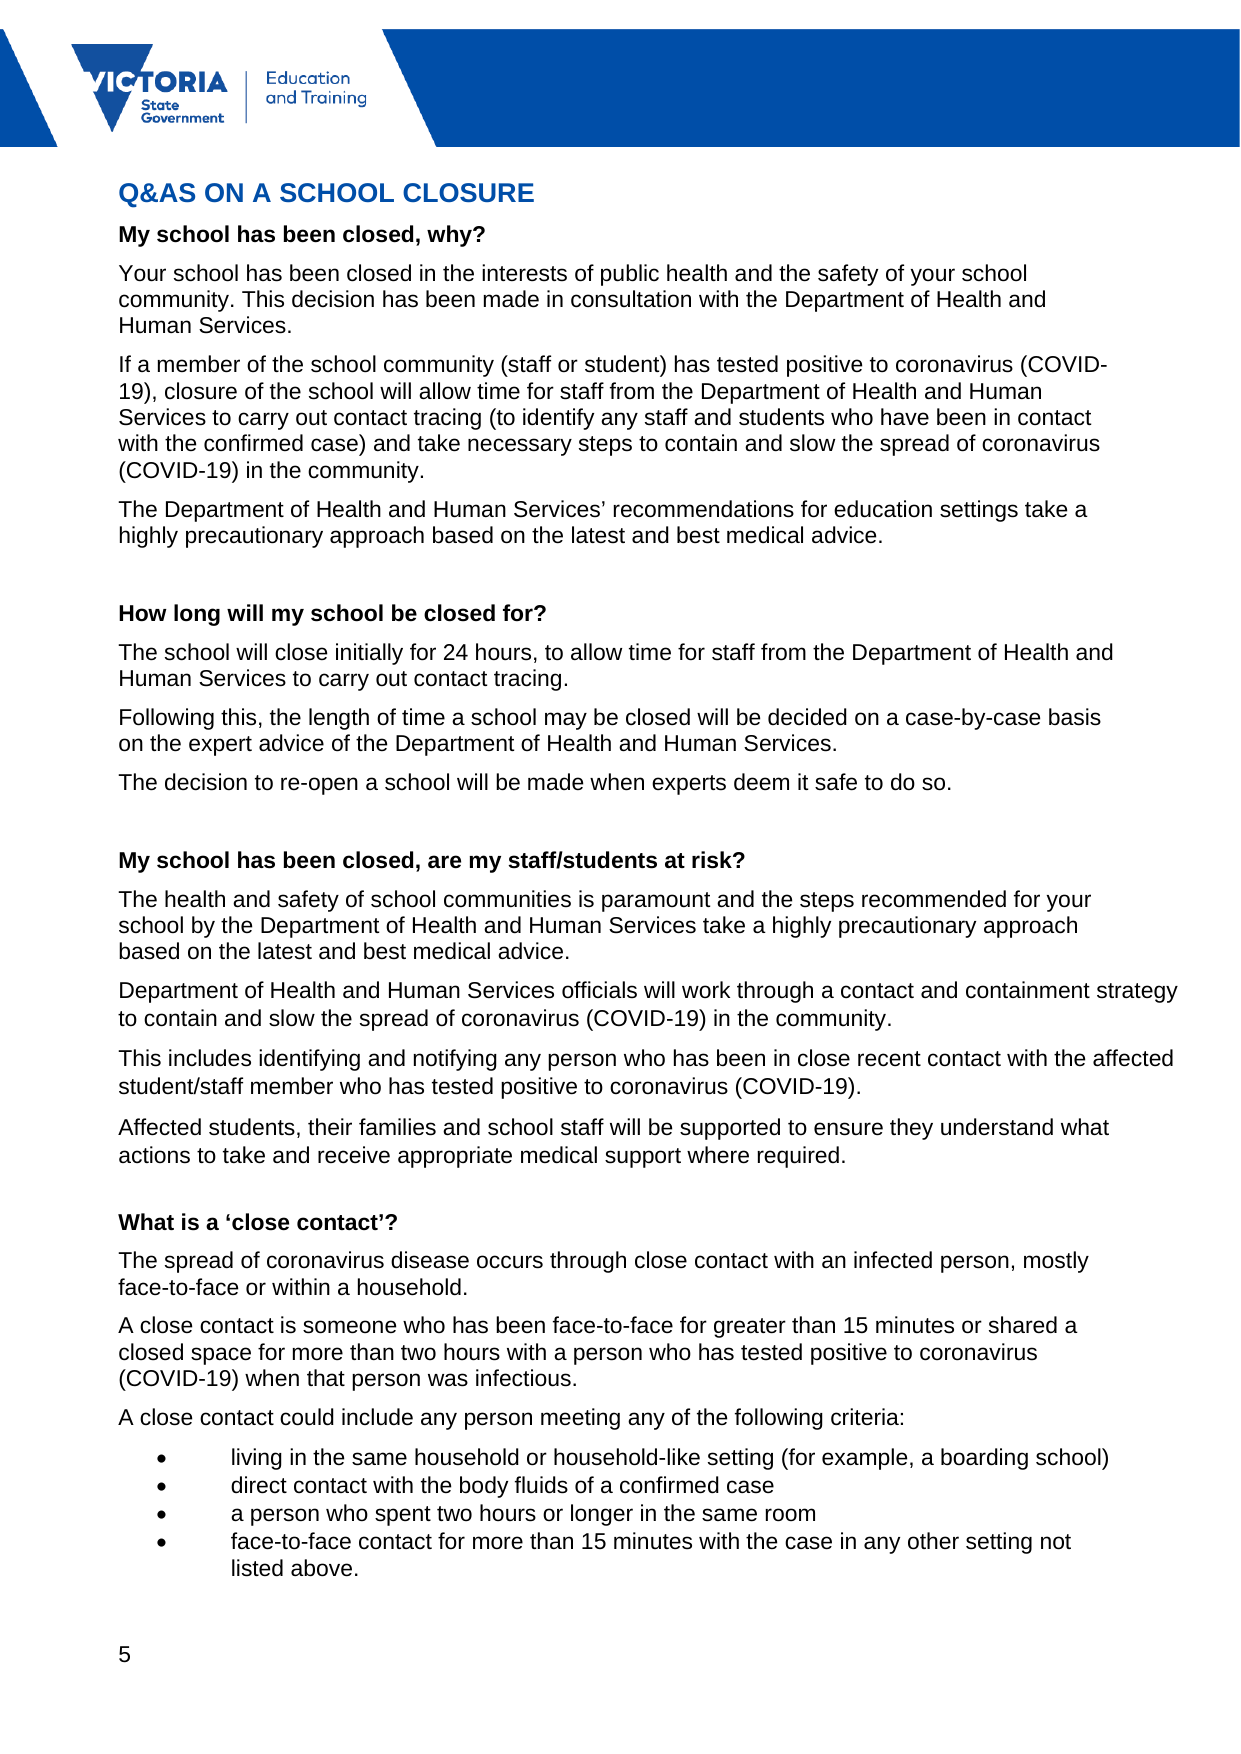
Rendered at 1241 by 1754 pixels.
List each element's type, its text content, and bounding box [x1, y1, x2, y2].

text How long will my school be closed for? [118, 600, 1122, 626]
list direct contact with the body fluids of a confirmed case [156, 1471, 1122, 1499]
text Department of Health and Human Services officials will work through a contact and containment strategy to contain and slow the spread of coronavirus (COVID-19) in the community. [118, 977, 1186, 1031]
text The Department of Health and Human Services’ recommendations for education settings take a highly precautionary approach based on the latest and best medical advice. [118, 496, 1122, 548]
text The decision to re-open a school will be made when experts deem it safe to do so. [118, 769, 1122, 795]
text The health and safety of school communities is paramount and the steps recommended for your school by the Department of Health and Human Services take a highly precautionary approach based on the latest and best medical advice. [118, 886, 1122, 964]
list face-to-face contact for more than 15 minutes with the case in any other setting not listed above. [156, 1527, 1122, 1581]
text If a member of the school community (staff or student) has tested positive to coronavirus (COVID-19), closure of the school will allow time for staff from the Department of Health and Human Services to carry out contact tracing (to identify any staff and students who have been in contact with the confirmed case) and take necessary steps to contain and slow the spread of coronavirus (COVID-19) in the community. [118, 351, 1122, 483]
subtitle q&aS ON A SCHOOL CLOSURE [118, 177, 1122, 208]
text This includes identifying and notifying any person who has been in close recent contact with the affected student/staff member who has tested positive to coronavirus (COVID-19). [118, 1045, 1186, 1100]
text My school has been closed, are my staff/students at risk? [118, 847, 1122, 873]
list a person who spent two hours or longer in the same room [156, 1499, 1122, 1527]
text The spread of coronavirus disease occurs through close contact with an infected person, mostly face-to-face or within a household. [118, 1247, 1122, 1300]
text A close contact could include any person meeting any of the following criteria: [118, 1404, 1122, 1430]
list living in the same household or household-like setting (for example, a boarding school) [156, 1443, 1122, 1471]
text Following this, the length of time a school may be closed will be decided on a case-by-case basis on the expert advice of the Department of Health and Human Services. [118, 704, 1122, 756]
text A close contact is someone who has been face-to-face for greater than 15 minutes or shared a closed space for more than two hours with a person who has tested positive to coronavirus (COVID-19) when that person was infectious. [118, 1312, 1122, 1392]
text Affected students, their families and school staff will be supported to ensure they understand what actions to take and receive appropriate medical support where required. [118, 1114, 1186, 1168]
text The school will close initially for 24 hours, to allow time for staff from the Department of Health and Human Services to carry out contact tracing. [118, 638, 1122, 691]
picture [0, 0, 1240, 1754]
text Your school has been closed in the interests of public health and the safety of your school community. This decision has been made in consultation with the Department of Health and Human Services. [118, 260, 1122, 339]
text What is a ‘close contact’? [118, 1182, 1122, 1235]
text My school has been closed, why? [118, 221, 1122, 247]
